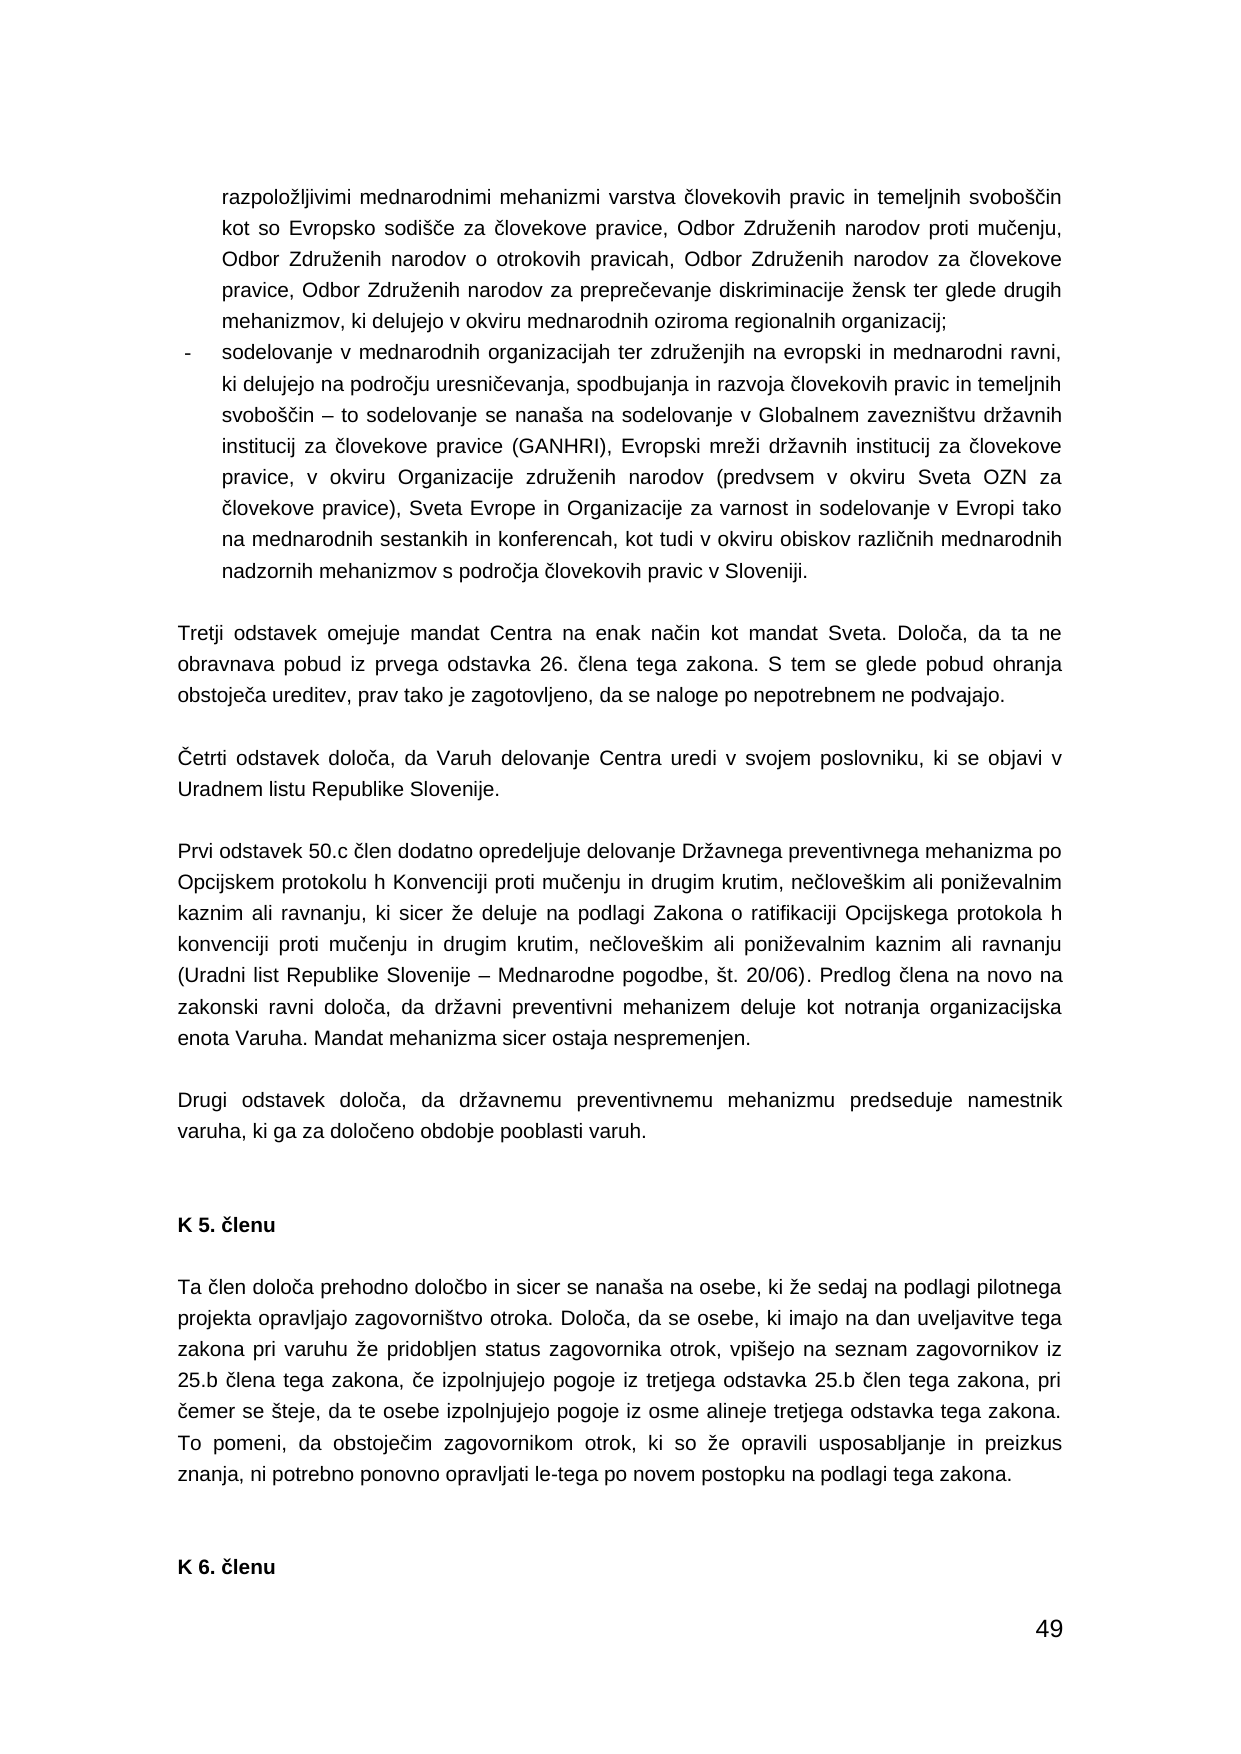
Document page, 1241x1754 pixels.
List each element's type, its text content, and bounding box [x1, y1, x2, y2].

text K 5. členu [177, 1212, 1063, 1236]
list Drugi odstavek določa, da državnemu preventivnemu mehanizmu predseduje namestnik varuha, ki ga za določeno obdobje pooblasti varuh. [177, 1088, 1063, 1143]
list sodelovanje v mednarodnih organizacijah ter združenjih na evropski in mednarodni ravni, ki delujejo na področju uresničevanja, spodbujanja in razvoja človekovih pravic in temeljnih svoboščin – to sodelovanje se nanaša na sodelovanje v Globalnem zavezništvu državnih institucij za človekove pravice (GANHRI), Evropski mreži državnih institucij za človekove pravice, v okviru Organizacije združenih narodov (predvsem v okviru Sveta OZN za človekove pravice), Sveta Evrope in Organizacije za varnost in sodelovanje v Evropi tako na mednarodnih sestankih in konferencah, kot tudi v okviru obiskov različnih mednarodnih nadzornih mehanizmov s področja človekovih pravic v Sloveniji. [184, 340, 1063, 582]
text Ta člen določa prehodno določbo in sicer se nanaša na osebe, ki že sedaj na podlagi pilotnega projekta opravljajo zagovorništvo otroka. Določa, da se osebe, ki imajo na dan uveljavitve tega zakona pri varuhu že pridobljen status zagovornika otrok, vpišejo na seznam zagovornikov iz 25.b člena tega zakona, če izpolnjujejo pogoje iz tretjega odstavka 25.b člen tega zakona, pri čemer se šteje, da te osebe izpolnjujejo pogoje iz osme alineje tretjega odstavka tega zakona. To pomeni, da obstoječim zagovornikom otrok, ki so že opravili usposabljanje in preizkus znanja, ni potrebno ponovno opravljati le-tega po novem postopku na podlagi tega zakona. [177, 1275, 1063, 1486]
text K 6. členu [177, 1555, 1063, 1579]
text Četrti odstavek določa, da Varuh delovanje Centra uredi v svojem poslovniku, ki se objavi v Uradnem listu Republike Slovenije. [177, 745, 1063, 800]
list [184, 184, 1063, 333]
text Tretji odstavek omejuje mandat Centra na enak način kot mandat Sveta. Določa, da ta ne obravnava pobud iz prvega odstavka 26. člena tega zakona. S tem se glede pobud ohranja obstoječa ureditev, prav tako je zagotovljeno, da se naloge po nepotrebnem ne podvajajo. [177, 621, 1063, 707]
list Prvi odstavek 50.c člen dodatno opredeljuje delovanje Državnega preventivnega mehanizma po Opcijskem protokolu h Konvenciji proti mučenju in drugim krutim, nečloveškim ali poniževalnim kaznim ali ravnanju, ki sicer že deluje na podlagi Zakona o ratifikaciji Opcijskega protokola h konvenciji proti mučenju in drugim krutim, nečloveškim ali poniževalnim kaznim ali ravnanju (Uradni list Republike Slovenije – Mednarodne pogodbe, št. 20/06). Predlog člena na novo na zakonski ravni določa, da državni preventivni mehanizem deluje kot notranja organizacijska enota Varuha. Mandat mehanizma sicer ostaja nespremenjen. [177, 956, 1063, 1049]
